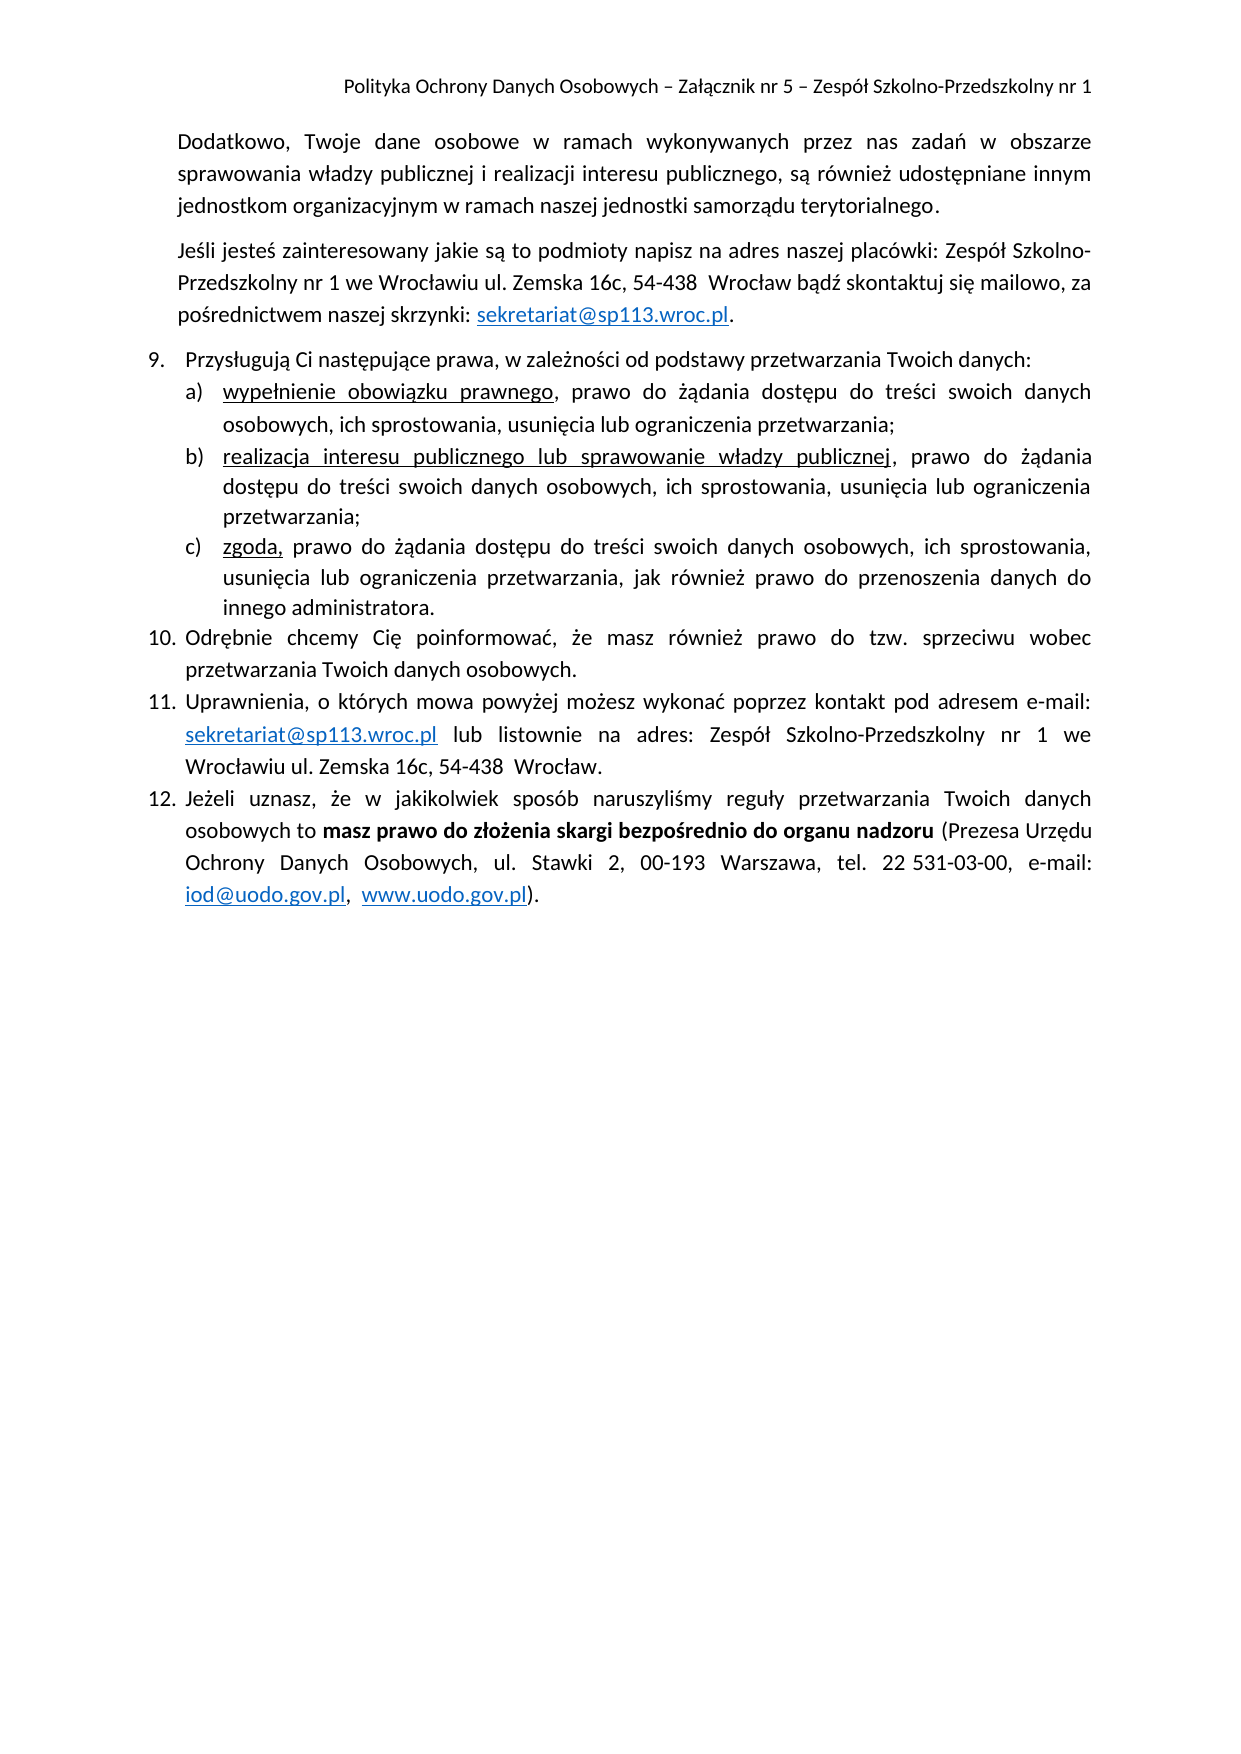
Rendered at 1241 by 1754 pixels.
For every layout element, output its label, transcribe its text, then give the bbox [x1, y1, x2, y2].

list realizacja interesu publicznego lub sprawowanie władzy publicznej, prawo do żądania dostępu do treści swoich danych osobowych, ich sprostowania, usunięcia lub ograniczenia przetwarzania; [185, 442, 1093, 530]
list Przysługują Ci następujące prawa, w zależności od podstawy przetwarzania Twoich danych: [148, 345, 1093, 373]
list wypełnienie obowiązku prawnego, prawo do żądania dostępu do treści swoich danych osobowych, ich sprostowania, usunięcia lub ograniczenia przetwarzania; [185, 377, 1093, 438]
text Dodatkowo, Twoje dane osobowe w ramach wykonywanych przez nas zadań w obszarze sprawowania władzy publicznej i realizacji interesu publicznego, są również udostępniane innym jednostkom organizacyjnym w ramach naszej jednostki samorządu terytorialnego. [177, 127, 1093, 219]
list Uprawnienia, o których mowa powyżej możesz wykonać poprzez kontakt pod adresem e-mail: sekretariat@sp113.wroc.pl lub listownie na adres: Zespół Szkolno-Przedszkolny nr 1 we Wrocławiu ul. Zemska 16c, 54-438 Wrocław. [148, 687, 1093, 780]
list zgoda, prawo do żądania dostępu do treści swoich danych osobowych, ich sprostowania, usunięcia lub ograniczenia przetwarzania, jak również prawo do przenoszenia danych do innego administratora. [185, 532, 1093, 621]
text Jeśli jesteś zainteresowany jakie są to podmioty napisz na adres naszej placówki: Zespół Szkolno-Przedszkolny nr 1 we Wrocławiu ul. Zemska 16c, 54-438 Wrocław bądź skontaktuj się mailowo, za pośrednictwem naszej skrzynki: sekretariat@sp113.wroc.pl. [177, 236, 1093, 329]
list Jeżeli uznasz, że w jakikolwiek sposób naruszyliśmy reguły przetwarzania Twoich danych osobowych to masz prawo do złożenia skargi bezpośrednio do organu nadzoru (Prezesa Urzędu Ochrony Danych Osobowych, ul. Stawki 2, 00-193 Warszawa, tel. 22 531-03-00, e-mail: iod@uodo.gov.pl, www.uodo.gov.pl). [148, 784, 1093, 909]
list Odrębnie chcemy Cię poinformować, że masz również prawo do tzw. sprzeciwu wobec przetwarzania Twoich danych osobowych. [148, 623, 1093, 683]
